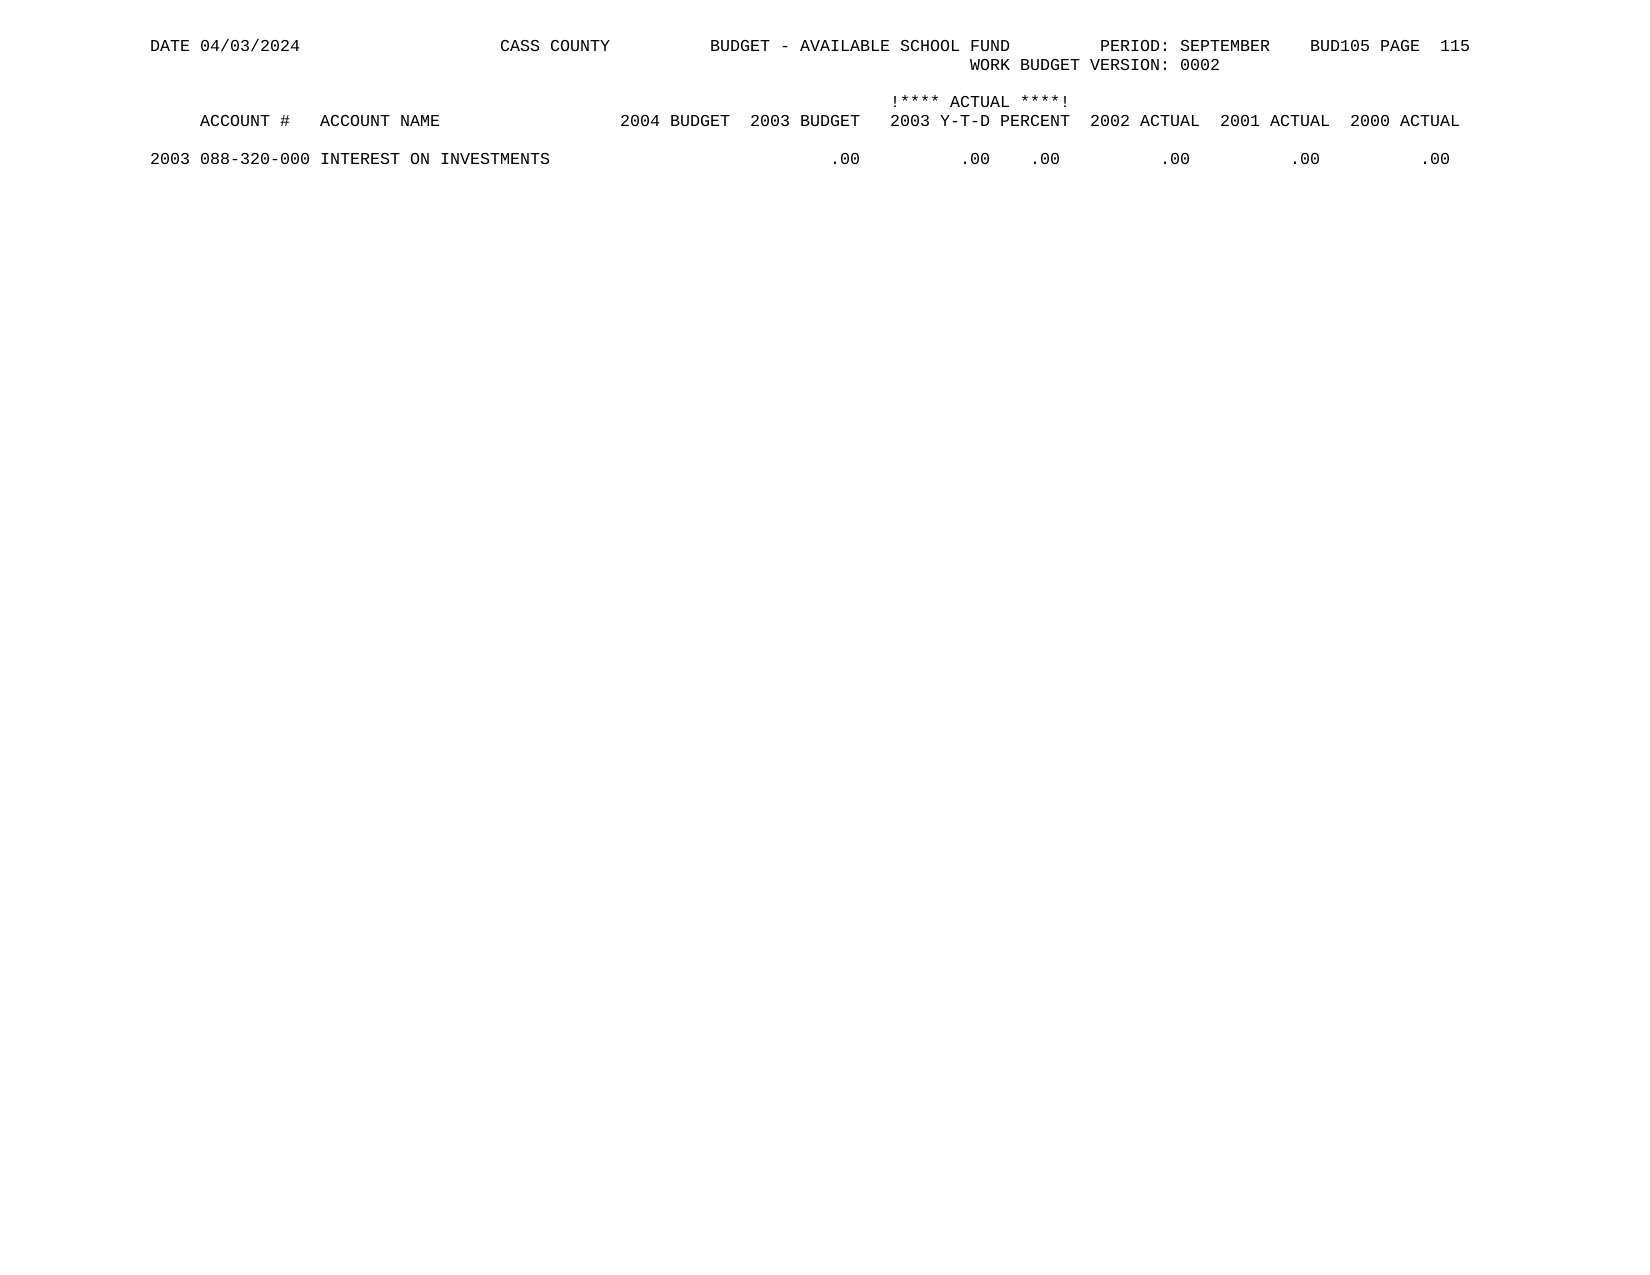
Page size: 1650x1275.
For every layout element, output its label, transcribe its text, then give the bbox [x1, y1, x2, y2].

text ACCOUNT # ACCOUNT NAME 2004 BUDGET 2003 BUDGET 2003 Y-T-D PERCENT 2002 ACTUAL 2001 ACTUAL 2000 ACTUAL [150, 113, 1500, 132]
text WORK BUDGET VERSION: 0002 [150, 56, 1500, 75]
text !**** ACTUAL ****! [150, 94, 1500, 113]
text 2003 088-320-000 INTEREST ON INVESTMENTS .00 .00 .00 .00 .00 .00 [150, 151, 1500, 169]
text DATE 04/03/2024 CASS COUNTY BUDGET - AVAILABLE SCHOOL FUND PERIOD: SEPTEMBER BUD105 PAGE 115 [150, 37, 1500, 56]
